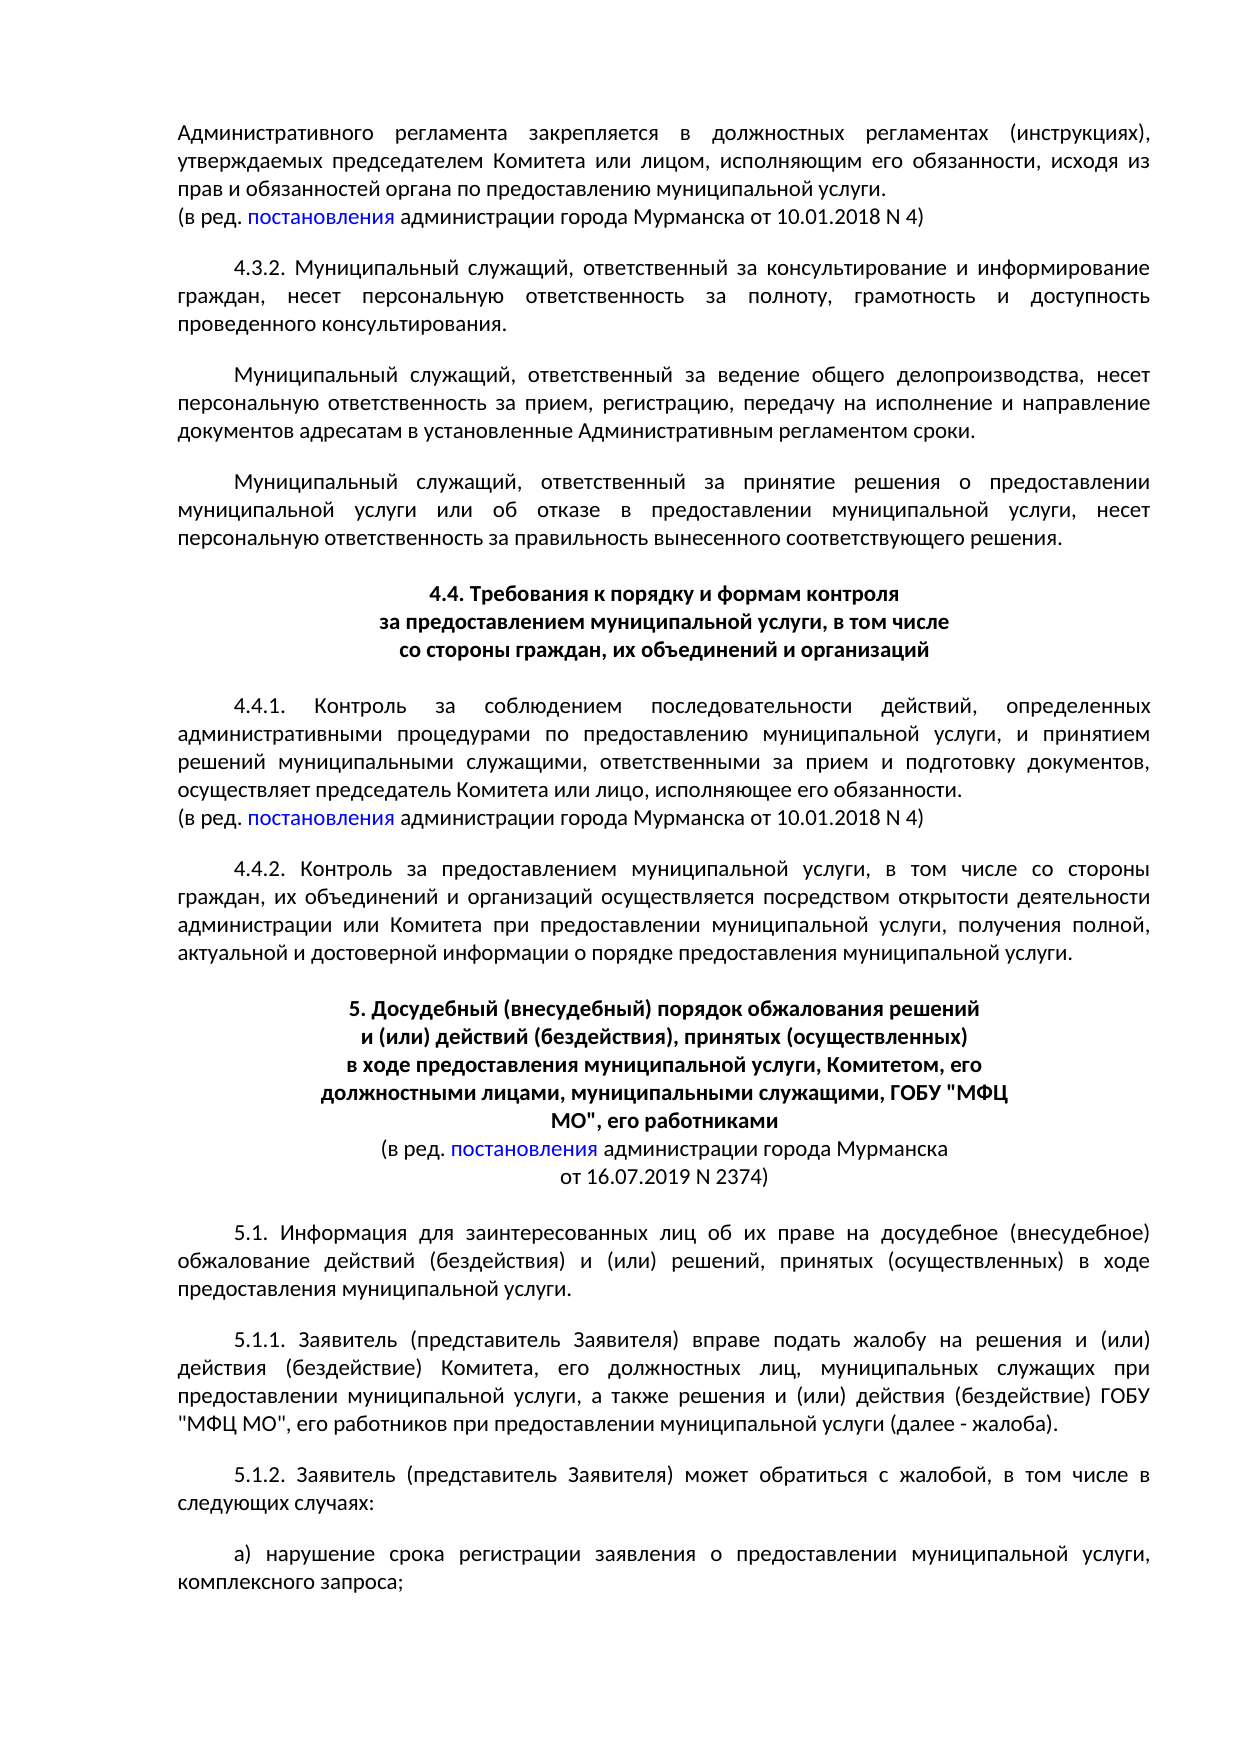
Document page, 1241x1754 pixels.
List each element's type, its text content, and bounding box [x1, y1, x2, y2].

title 4.4. Требования к порядку и формам контроля [177, 579, 1152, 607]
text 5.1.1. Заявитель (представитель Заявителя) вправе подать жалобу на решения и (или) действия (бездействие) Комитета, его должностных лиц, муниципальных служащих при предоставлении муниципальной услуги, а также решения и (или) действия (бездействие) ГОБУ "МФЦ МО", его работников при предоставлении муниципальной услуги (далее - жалоба). [177, 1326, 1152, 1438]
text Муниципальный служащий, ответственный за принятие решения о предоставлении муниципальной услуги или об отказе в предоставлении муниципальной услуги, несет персональную ответственность за правильность вынесенного соответствующего решения. [177, 467, 1152, 551]
title за предоставлением муниципальной услуги, в том числе [177, 607, 1152, 635]
text 5.1. Информация для заинтересованных лиц об их праве на досудебное (внесудебное) обжалование действий (бездействия) и (или) решений, принятых (осуществленных) в ходе предоставления муниципальной услуги. [177, 1218, 1152, 1303]
title со стороны граждан, их объединений и организаций [177, 635, 1152, 663]
text а) нарушение срока регистрации заявления о предоставлении муниципальной услуги, комплексного запроса; [177, 1539, 1152, 1596]
title 5. Досудебный (внесудебный) порядок обжалования решений [177, 994, 1152, 1022]
text от 16.07.2019 N 2374) [177, 1162, 1152, 1191]
text 5.1.2. Заявитель (представитель Заявителя) может обратиться с жалобой, в том числе в следующих случаях: [177, 1461, 1152, 1517]
title в ходе предоставления муниципальной услуги, Комитетом, его [177, 1050, 1152, 1078]
title МО", его работниками [177, 1106, 1152, 1134]
text 4.4.2. Контроль за предоставлением муниципальной услуги, в том числе со стороны граждан, их объединений и организаций осуществляется посредством открытости деятельности администрации или Комитета при предоставлении муниципальной услуги, получения полной, актуальной и достоверной информации о порядке предоставления муниципальной услуги. [177, 854, 1152, 966]
title и (или) действий (бездействия), принятых (осуществленных) [177, 1022, 1152, 1050]
text 4.4.1. Контроль за соблюдением последовательности действий, определенных административными процедурами по предоставлению муниципальной услуги, и принятием решений муниципальными служащими, ответственными за прием и подготовку документов, осуществляет председатель Комитета или лицо, исполняющее его обязанности. [177, 691, 1152, 803]
text Муниципальный служащий, ответственный за ведение общего делопроизводства, несет персональную ответственность за прием, регистрацию, передачу на исполнение и направление документов адресатам в установленные Административным регламентом сроки. [177, 360, 1152, 444]
text (в ред. постановления администрации города Мурманска [177, 1134, 1152, 1162]
text (в ред. постановления администрации города Мурманска от 10.01.2018 N 4) [177, 803, 1152, 831]
title должностными лицами, муниципальными служащими, ГОБУ "МФЦ [177, 1078, 1152, 1106]
text 4.3.2. Муниципальный служащий, ответственный за консультирование и информирование граждан, несет персональную ответственность за полноту, грамотность и доступность проведенного консультирования. [177, 253, 1152, 337]
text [177, 118, 1152, 202]
text (в ред. постановления администрации города Мурманска от 10.01.2018 N 4) [177, 202, 1152, 230]
